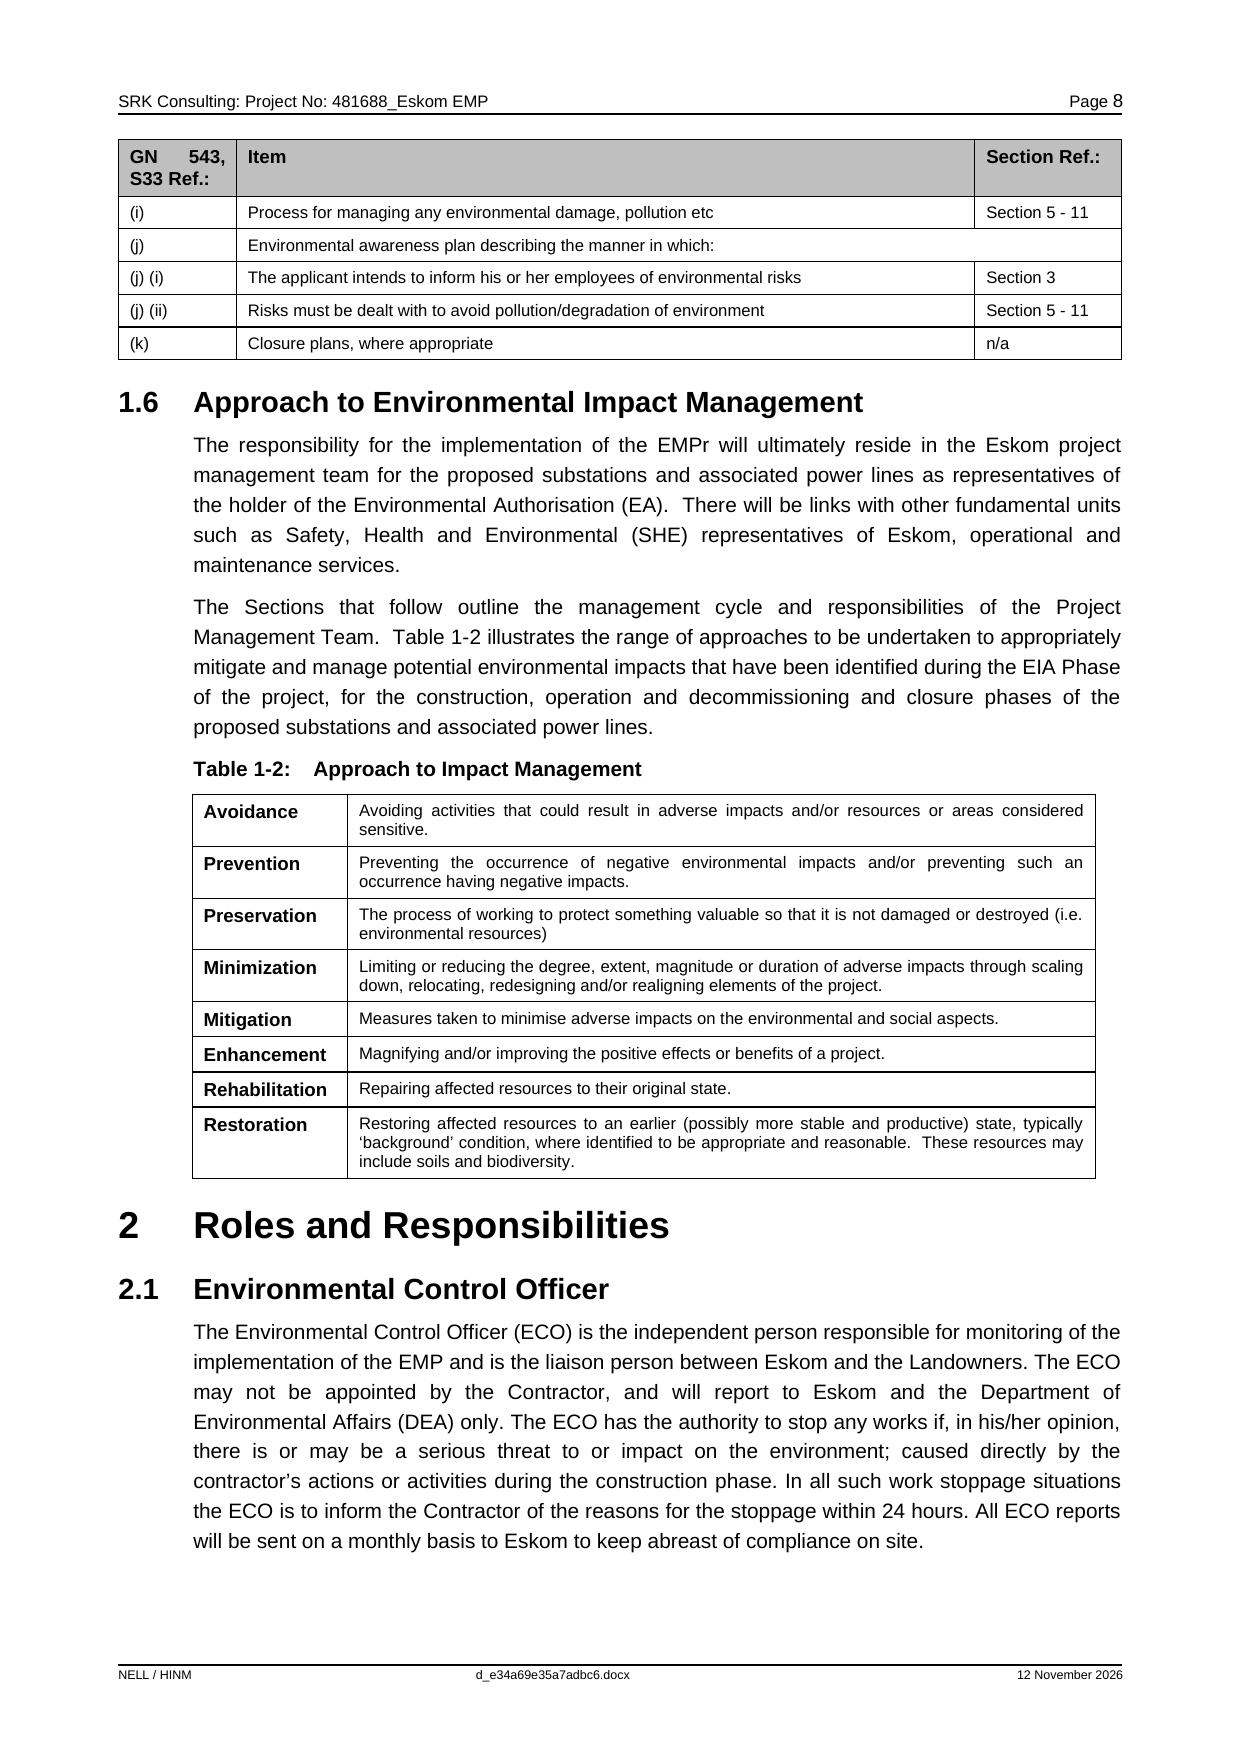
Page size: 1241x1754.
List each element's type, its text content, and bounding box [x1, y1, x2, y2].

table_cell The process of working to protect something valuable so that it is not damaged or destroyed (i.e. environmental resources) [348, 899, 1095, 949]
table_cell Enhancement [193, 1037, 347, 1071]
table_cell Preservation [193, 899, 347, 949]
table_cell Magnifying and/or improving the positive effects or benefits of a project. [348, 1037, 1095, 1071]
table_cell Risks must be dealt with to avoid pollution/degradation of environment [237, 295, 974, 326]
table_cell Preventing the occurrence of negative environmental impacts and/or preventing such an occurrence having negative impacts. [348, 847, 1095, 897]
table_cell Section 5 - 11 [975, 295, 1121, 326]
table_cell (k) [119, 328, 236, 359]
table_cell Closure plans, where appropriate [237, 328, 974, 359]
table_cell (j) [119, 229, 236, 261]
text The responsibility for the implementation of the EMPr will ultimately reside in the Eskom project management team for the proposed substations and associated power lines as representatives of the holder of the Environmental Authorisation (EA). There will be links with other fundamental units such as Safety, Health and Environmental (SHE) representatives of Eskom, operational and maintenance services. [193, 433, 1122, 577]
text The Environmental Control Officer (ECO) is the independent person responsible for monitoring of the implementation of the EMP and is the liaison person between Eskom and the Landowners. The ECO may not be appointed by the Contractor, and will report to Eskom and the Department of Environmental Affairs (DEA) only. The ECO has the authority to stop any works if, in his/her opinion, there is or may be a serious threat to or impact on the environment; caused directly by the contractor’s actions or activities during the construction phase. In all such work stoppage situations the ECO is to inform the Contractor of the reasons for the stoppage within 24 hours. All ECO reports will be sent on a monthly basis to Eskom to keep abreast of compliance on site. [193, 1320, 1122, 1553]
table_cell (j) (ii) [119, 295, 236, 326]
table_cell (j) (i) [119, 262, 236, 294]
table_cell Environmental awareness plan describing the manner in which: [237, 229, 1121, 261]
subtitle Environmental Control Officer [118, 1272, 1122, 1305]
table_header Item [237, 140, 974, 196]
table_cell (i) [119, 197, 236, 228]
table_header Section Ref.: [975, 140, 1121, 196]
table_cell Rehabilitation [193, 1073, 347, 1106]
text The Sections that follow outline the management cycle and responsibilities of the Project Management Team. Table 1-2 illustrates the range of approaches to be undertaken to appropriately mitigate and manage potential environmental impacts that have been identified during the EIA Phase of the project, for the construction, operation and decommissioning and closure phases of the proposed substations and associated power lines. [193, 595, 1122, 739]
table_cell Measures taken to minimise adverse impacts on the environmental and social aspects. [348, 1002, 1095, 1036]
subtitle Approach to Environmental Impact Management [118, 385, 1122, 419]
table_cell Section 5 - 11 [975, 197, 1121, 228]
table_cell Minimization [193, 950, 347, 1001]
table_header Avoidance [193, 795, 347, 846]
table_cell Restoring affected resources to an earlier (possibly more stable and productive) state, typically ‘background’ condition, where identified to be appropriate and reasonable. These resources may include soils and biodiversity. [348, 1108, 1095, 1177]
table_cell Limiting or reducing the degree, extent, magnitude or duration of adverse impacts through scaling down, relocating, redesigning and/or realigning elements of the project. [348, 950, 1095, 1001]
table_cell n/a [975, 328, 1121, 359]
subtitle Roles and Responsibilities [118, 1203, 1122, 1247]
text Table 1-2: Approach to Impact Management [193, 757, 1122, 781]
table_cell Prevention [193, 847, 347, 897]
table_cell Process for managing any environmental damage, pollution etc [237, 197, 974, 228]
table_cell The applicant intends to inform his or her employees of environmental risks [237, 262, 974, 294]
table_cell Repairing affected resources to their original state. [348, 1073, 1095, 1106]
table_header Avoiding activities that could result in adverse impacts and/or resources or areas considered sensitive. [348, 795, 1095, 846]
table_cell Mitigation [193, 1002, 347, 1036]
table_cell Restoration [193, 1108, 347, 1177]
table_cell Section 3 [975, 262, 1121, 294]
table_header GN 543, S33 Ref.: [119, 140, 236, 196]
